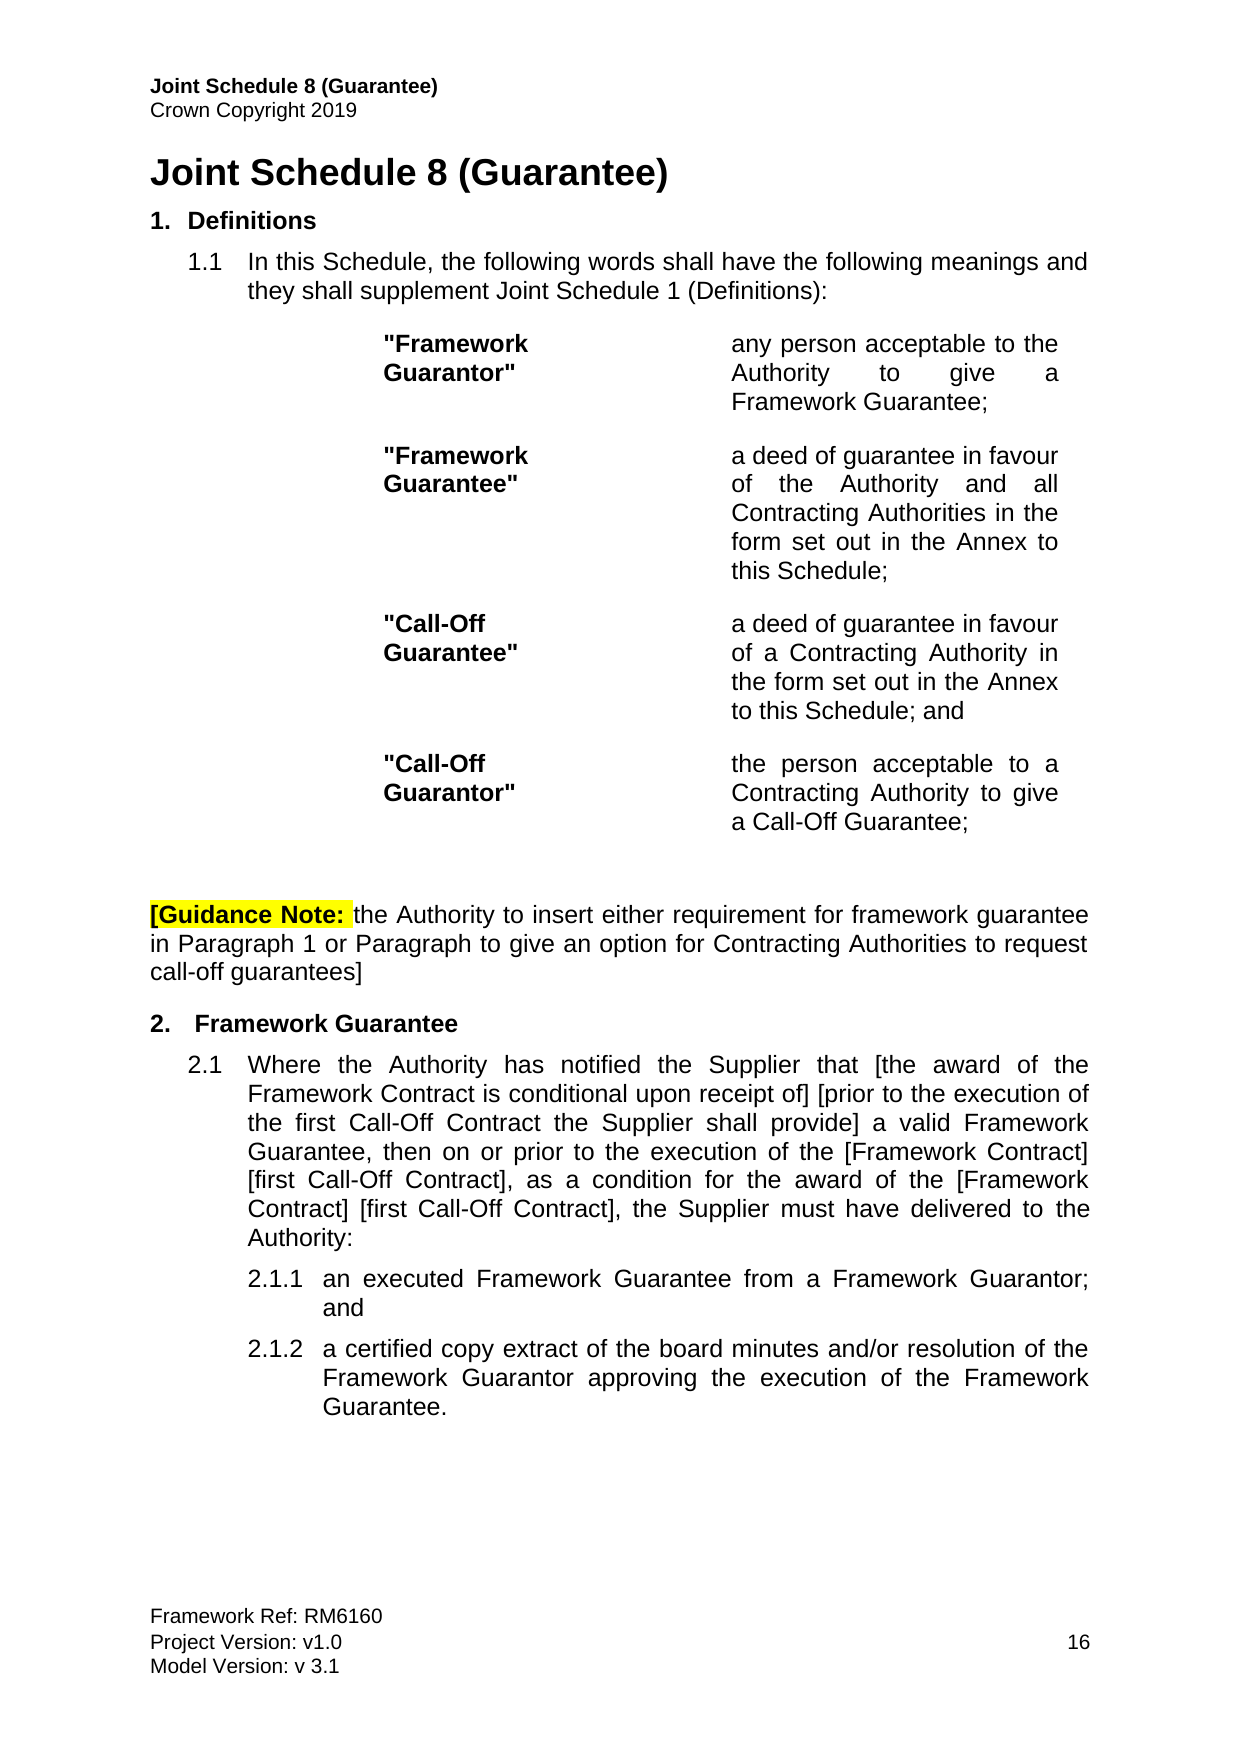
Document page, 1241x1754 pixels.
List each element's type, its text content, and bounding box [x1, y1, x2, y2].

table_header "Framework Guarantor" [216, 317, 564, 428]
table_header any person acceptable to the Authority to give a Framework Guarantee; [564, 317, 1070, 428]
table_cell "Call-Off Guarantor" [216, 737, 564, 848]
table_cell "Framework Guarantee" [216, 428, 564, 597]
subtitle Framework Guarantee [150, 1009, 1090, 1038]
subtitle a certified copy extract of the board minutes and/or resolution of the Framework Guarantor approving the execution of the Framework Guarantee. [247, 1334, 1090, 1420]
table_cell a deed of guarantee in favour of a Contracting Authority in the form set out in the Annex to this Schedule; and [564, 597, 1070, 737]
subtitle Where the Authority has notified the Supplier that [the award of the Framework Contract is conditional upon receipt of] [prior to the execution of the first Call-Off Contract the Supplier shall provide] a valid Framework Guarantee, then on or prior to the execution of the [Framework Contract] [first Call-Off Contract], as a condition for the award of the [Framework Contract] [first Call-Off Contract], the Supplier must have delivered to the Authority: [187, 1050, 1090, 1251]
subtitle In this Schedule, the following words shall have the following meanings and they shall supplement Joint Schedule 1 (Definitions): [187, 247, 1090, 304]
text [Guidance Note: the Authority to insert either requirement for framework guarantee in Paragraph 1 or Paragraph to give an option for Contracting Authorities to request call-off guarantees] [150, 900, 1090, 986]
table_cell the person acceptable to a Contracting Authority to give a Call-Off Guarantee; [564, 737, 1070, 848]
text Joint Schedule 8 (Guarantee) [150, 150, 1090, 193]
table_cell a deed of guarantee in favour of the Authority and all Contracting Authorities in the form set out in the Annex to this Schedule; [564, 428, 1070, 597]
subtitle an executed Framework Guarantee from a Framework Guarantor; and [247, 1264, 1090, 1321]
table_cell "Call-Off Guarantee" [216, 597, 564, 737]
subtitle Definitions [150, 206, 1090, 234]
